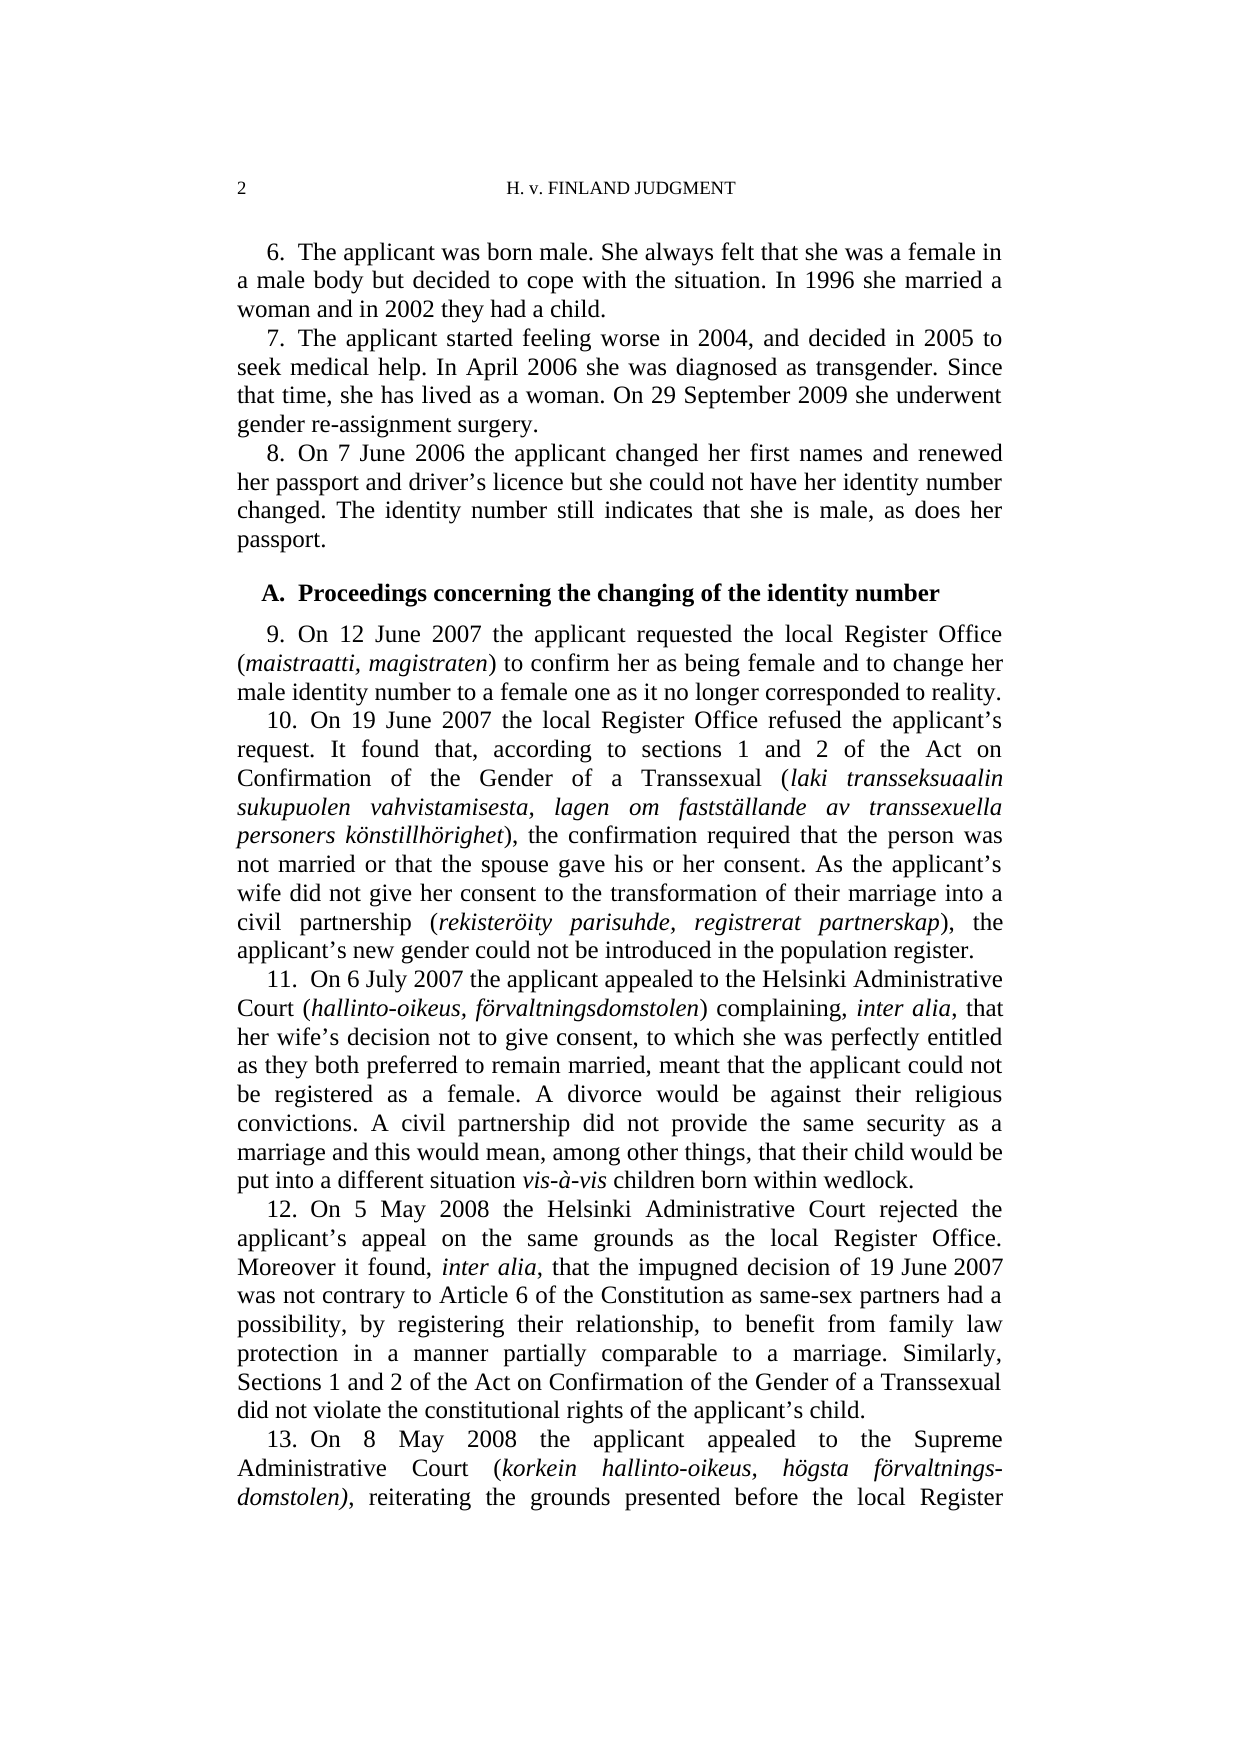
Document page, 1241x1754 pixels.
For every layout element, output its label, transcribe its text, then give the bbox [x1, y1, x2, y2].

text 7. The applicant started feeling worse in 2004 and decided in 2005 to seek medical help. In April 2006 she was diagnosed as transgender. Since that time she has lived as a woman. On 29 September 2009 she underwent gender re-assignment surgery. [237, 323, 1003, 438]
text 12. On 5 May 2008 the rejected the applicant’s appeal on the same grounds as the local Register Office. Moreover it found inter alia that the impugned decision of 19 June 2007 was not contrary to Article 6 of the Constitution as same-sex partners had a possibility by registering their relationship to benefit from family law protection in a manner partially comparable to a marriage. Similarly Sections 1 and 2 of the Act on Confirmation of the Gender of a Transsexual did not violate the constitutional rights of the applicant’s child. [237, 1194, 1003, 1424]
text 8. On 7 June 2006 the applicant changed her first names and renewed her passport and driver’s licence but she could not have her identity number changed. The identity number still indicates that she is male, as does her passport. [237, 438, 1003, 553]
text 10. On 19 June 2007 the local Register Office refused the applicant’s request. It found that according to sections 1 and 2 of the Act on Confirmation of the Gender of a Transsexual (laki transseksuaalin sukupuolen vahvistamisesta lagen om fastställande av transsexuella personers könstillhörighet) the confirmation required that the person was not married or that the spouse gave his or her consent. As the applicant’s wife did not give her consent to the transformation of their marriage into a civil partnership (rekisteröity parisuhde registrerat partnerskap) the applicant’s new gender could not be introduced in the population register. [237, 706, 1003, 964]
text 9. On 12 June 2007 the applicant requested the local Register Office (maistraatti, magistraten) to confirm her as being female and to change her male identity number to a female one as it no longer corresponded to reality. [237, 619, 1003, 706]
text A. Proceedings concerning the changing of the identity number [261, 578, 1003, 607]
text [237, 1424, 1003, 1511]
text 11. On 6 July 2007 the applicant appealed to the Helsinki Administrative Court (hallinto-oikeus förvaltningsdomstolen) complaining inter alia that her wife’s decision not to give consent to which she was perfectly entitled as they both preferred to remain married meant that the applicant could not be registered as a female. A divorce would be against their religious convictions. A civil partnership did not provide the same security as a marriage and this would mean among other things that their child would be put into a different situation vis-à-vis children born within wedlock. [237, 964, 1003, 1194]
text 6. The applicant was born male. She always felt that she was a female in a male body but decided to cope with the situation. In 1996 she married a woman and in 2002 they had a child. [237, 237, 1003, 323]
